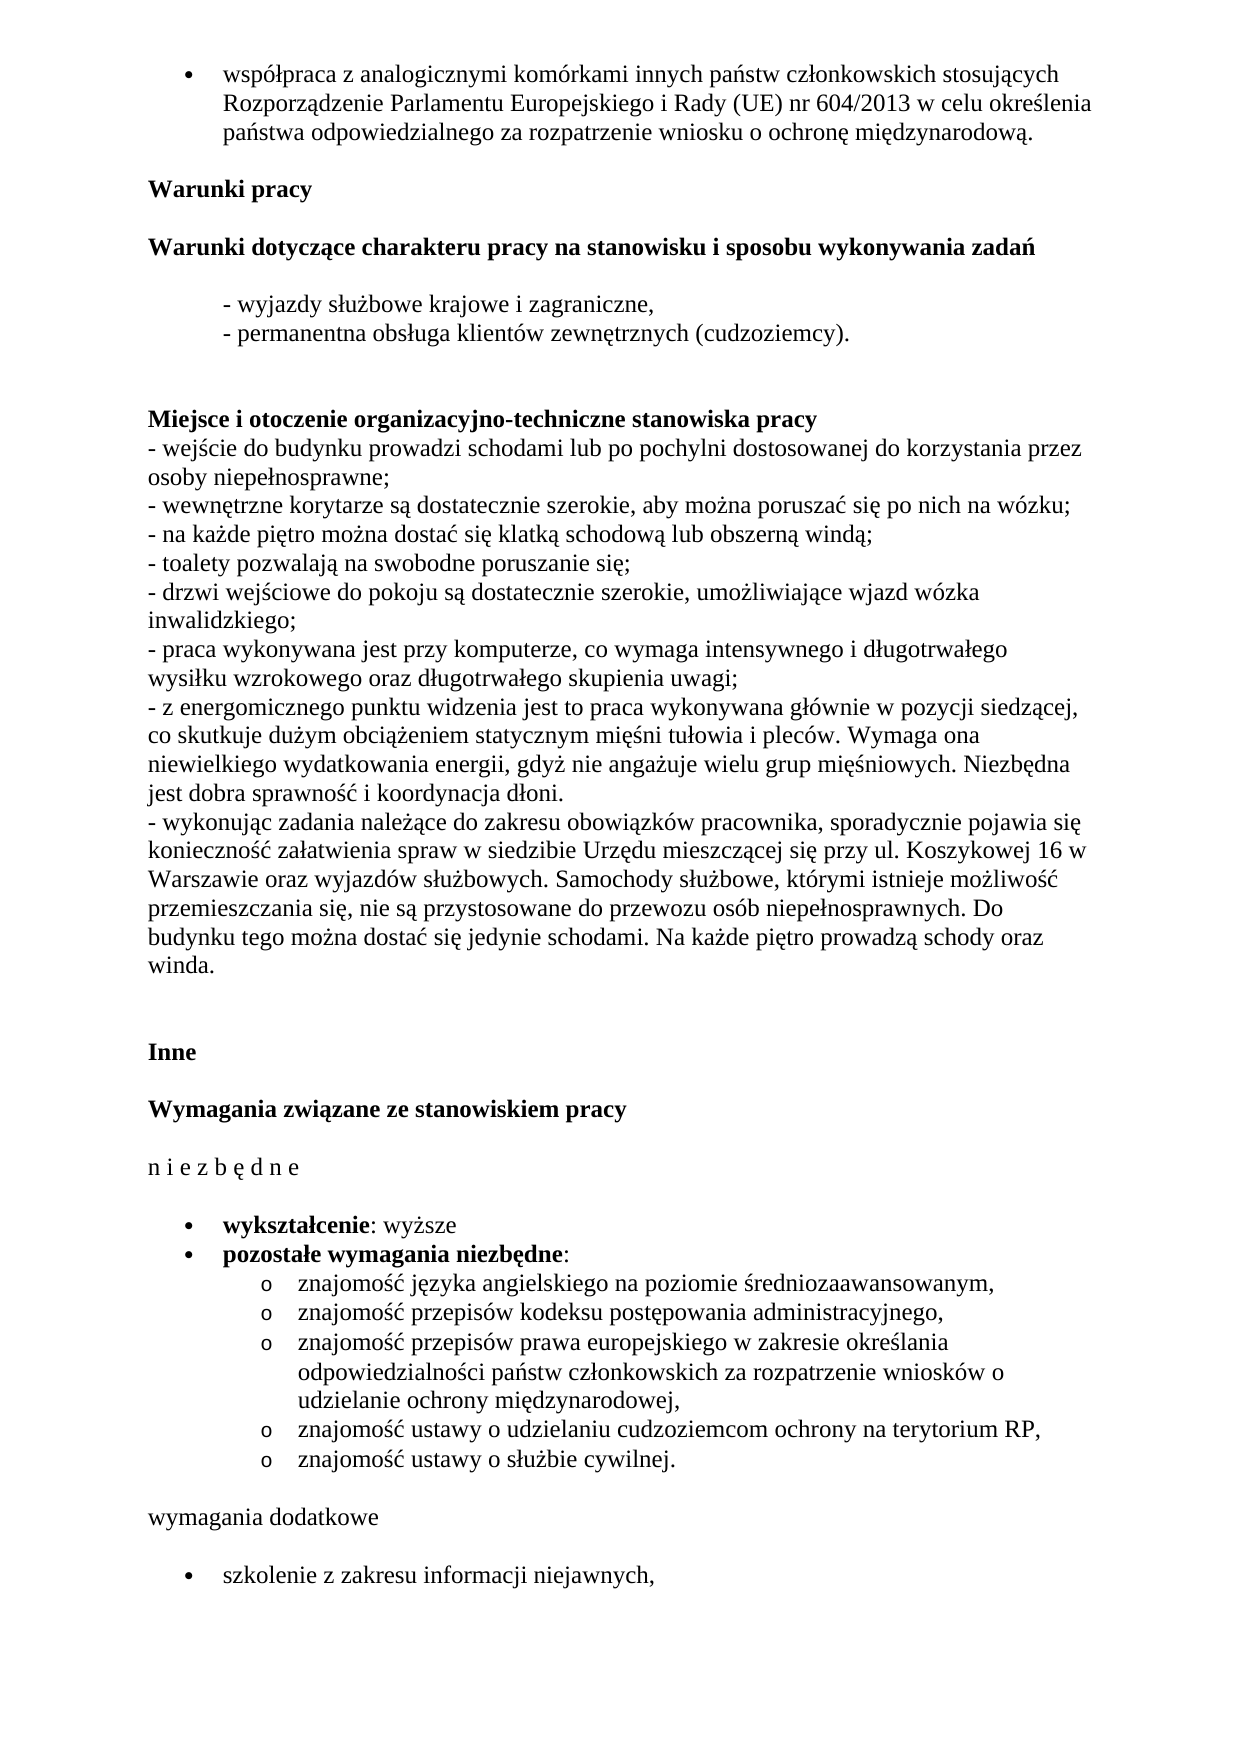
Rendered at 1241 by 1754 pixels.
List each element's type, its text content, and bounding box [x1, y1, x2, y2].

text n i e z b ę d n e [148, 1152, 1093, 1181]
list współpraca z analogicznymi komórkami innych państw członkowskich stosujących Rozporządzenie Parlamentu Europejskiego i Rady (UE) nr 604/2013 w celu określenia państwa odpowiedzialnego za rozpatrzenie wniosku o ochronę międzynarodową. [185, 59, 1093, 145]
list znajomość przepisów prawa europejskiego w zakresie określania odpowiedzialności państw członkowskich za rozpatrzenie wniosków o udzielanie ochrony międzynarodowej, [260, 1327, 1093, 1414]
text Miejsce i otoczenie organizacyjno-techniczne stanowiska pracy - wejście do budynku prowadzi schodami lub po pochylni dostosowanej do korzystania przez osoby niepełnosprawne; - wewnętrzne korytarze są dostatecznie szerokie, aby można poruszać się po nich na wózku; - na każde piętro można dostać się klatką schodową lub obszerną windą; - toalety pozwalają na swobodne poruszanie się; - drzwi wejściowe do pokoju są dostatecznie szerokie, umożliwiające wjazd wózka inwalidzkiego; - praca wykonywana jest przy komputerze, co wymaga intensywnego i długotrwałego wysiłku wzrokowego oraz długotrwałego skupienia uwagi; - z energomicznego punktu widzenia jest to praca wykonywana głównie w pozycji siedzącej, co skutkuje dużym obciążeniem statycznym mięśni tułowia i pleców. Wymaga ona niewielkiego wydatkowania energii, gdyż nie angażuje wielu grup mięśniowych. Niezbędna jest dobra sprawność i koordynacja dłoni. - wykonując zadania należące do zakresu obowiązków pracownika, sporadycznie pojawia się konieczność załatwienia spraw w siedzibie Urzędu mieszczącej się przy ul. Koszykowej 16 w Warszawie oraz wyjazdów służbowych. Samochody służbowe, którymi istnieje możliwość przemieszczania się, nie są przystosowane do przewozu osób niepełnosprawnych. Do budynku tego można dostać się jedynie schodami. Na każde piętro prowadzą schody oraz winda. Inne [148, 347, 1093, 1065]
list szkolenie z zakresu informacji niejawnych, [185, 1560, 1093, 1589]
text Warunki pracy [148, 174, 1093, 203]
list znajomość przepisów kodeksu postępowania administracyjnego, [260, 1297, 1093, 1327]
text - wyjazdy służbowe krajowe i zagraniczne, - permanentna obsługa klientów zewnętrznych (cudzoziemcy). [223, 289, 1093, 347]
text Wymagania związane ze stanowiskiem pracy [148, 1094, 1093, 1123]
list znajomość języka angielskiego na poziomie średniozaawansowanym, [260, 1268, 1093, 1297]
list znajomość ustawy o służbie cywilnej. [260, 1444, 1093, 1473]
list pozostałe wymagania niezbędne: [185, 1239, 1093, 1268]
list znajomość ustawy o udzielaniu cudzoziemcom ochrony na terytorium RP, [260, 1414, 1093, 1444]
text wymagania dodatkowe [148, 1502, 1093, 1531]
list wykształcenie: wyższe [185, 1210, 1093, 1239]
text Warunki dotyczące charakteru pracy na stanowisku i sposobu wykonywania zadań [148, 232, 1093, 289]
